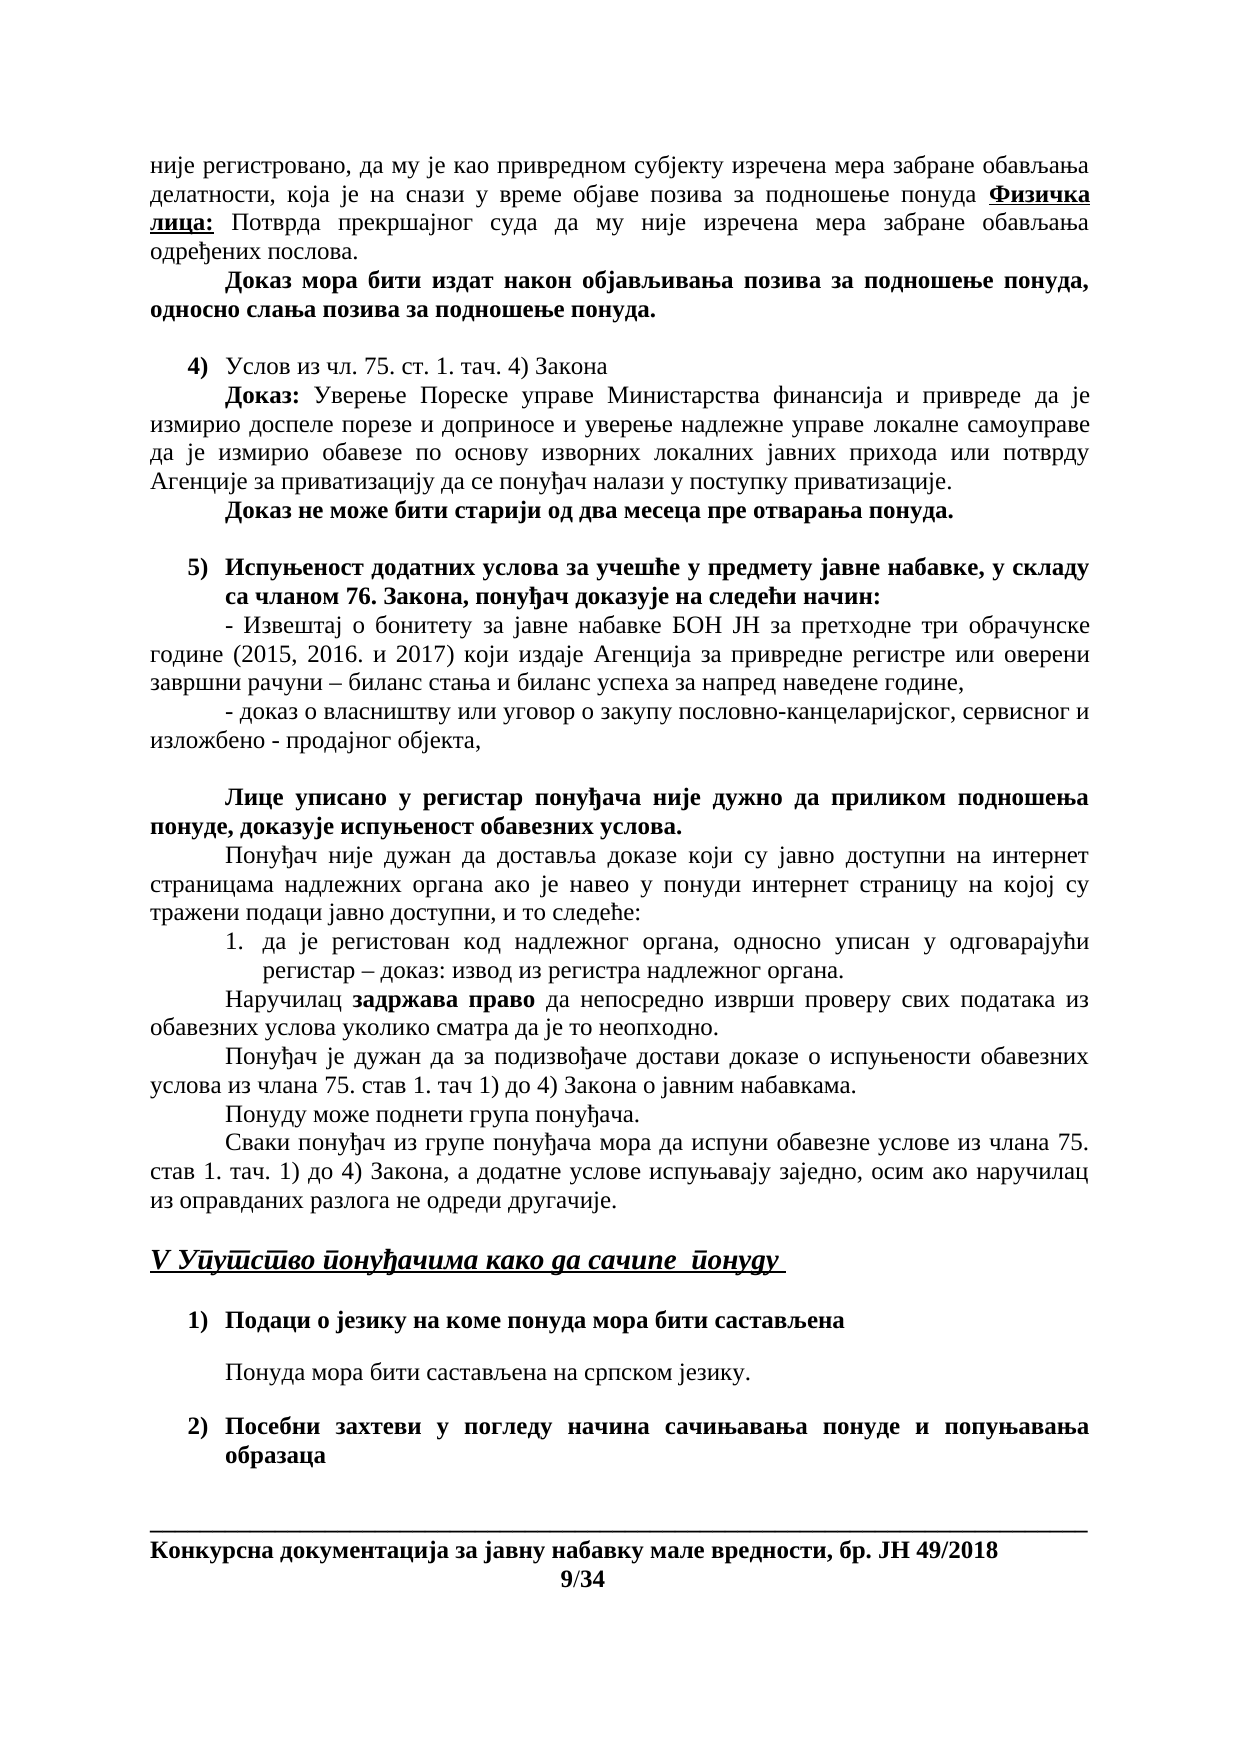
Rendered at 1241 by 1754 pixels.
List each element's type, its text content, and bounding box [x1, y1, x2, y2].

text Понуда мора бити састављена на српском језику. [150, 1357, 1090, 1386]
list Доказ: Уверење Пореске управе Министарства финансија и привреде да је измирио доспеле порезе и доприносе и уверење надлежне управе локалне самоуправе да је измирио обавезе по основу изворних локалних јавних прихода или потврду Агенције за приватизацију да се понуђач налази у поступку приватизације. [150, 380, 1090, 495]
text Лице уписано у регистар понуђача није дужно да приликом подношења понуде, доказује испуњеност обавезних услова. [150, 782, 1090, 840]
text V Упутство понуђачима како да сачиne понуду [150, 1242, 1090, 1276]
list Подаци о језику на коме понуда мора бити састављена [187, 1305, 1090, 1333]
text Понуђач није дужан да доставља доказе који су јавно доступни на интернет страницама надлежних органа ако је навео у понуди интернет страницу на којој су тражени подаци јавно доступни, и то следеће: [150, 840, 1090, 926]
list Доказ не може бити старији од два месеца пре отварања понуда. [225, 495, 1090, 524]
text Понуђач је дужан да за подизвођаче достави доказе о испуњености обавезних услова из члана 75. став 1. тач 1) до 4) Закона о јавним набавкама. [150, 1041, 1090, 1099]
text Понуду може поднети група понуђача. [150, 1099, 1090, 1127]
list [150, 150, 1090, 265]
list - Извештај о бонитету за јавне набавке БОН ЈН за претходне три обрачунске године (2015, 2016. и 2017) који издаје Агенција за привредне регистре или оверени завршни рачуни – биланс стања и биланс успеха за напред наведене године, [150, 610, 1090, 696]
list Испуњеност додатних услова за учешће у предмету јавне набавке, у складу са чланом 76. Закона, понуђач доказује на следећи начин: [187, 552, 1090, 610]
list Посебни захтеви у погледу начина сачињавања понуде и попуњавања образаца [187, 1411, 1090, 1469]
list Доказ мора бити издат након објављивања позива за подношење понуда, односно слања позива за подношење понуда. [150, 265, 1090, 322]
list Услов из чл. 75. ст. 1. тач. 4) Закона [187, 351, 1090, 380]
text Сваки понуђач из групе понуђача мора да испуни обавезне услове из члана 75. став 1. тач. 1) до 4) Закона, а додатне услове испуњавају заједно, осим ако наручилац из оправданих разлога не одреди другачије. [150, 1127, 1090, 1214]
text Наручилац задржава право да непосредно изврши проверу свих података из обавезних услова уколико сматра да је то неопходно. [150, 984, 1090, 1041]
list да је регистован код надлежног органа, односно уписан у одговарајући регистар – доказ: извод из регистра надлежног органа. [225, 926, 1090, 984]
list - доказ о власништву или уговор о закупу пословно-канцеларијског, сервисног и изложбено - продајног објекта, [150, 696, 1090, 754]
